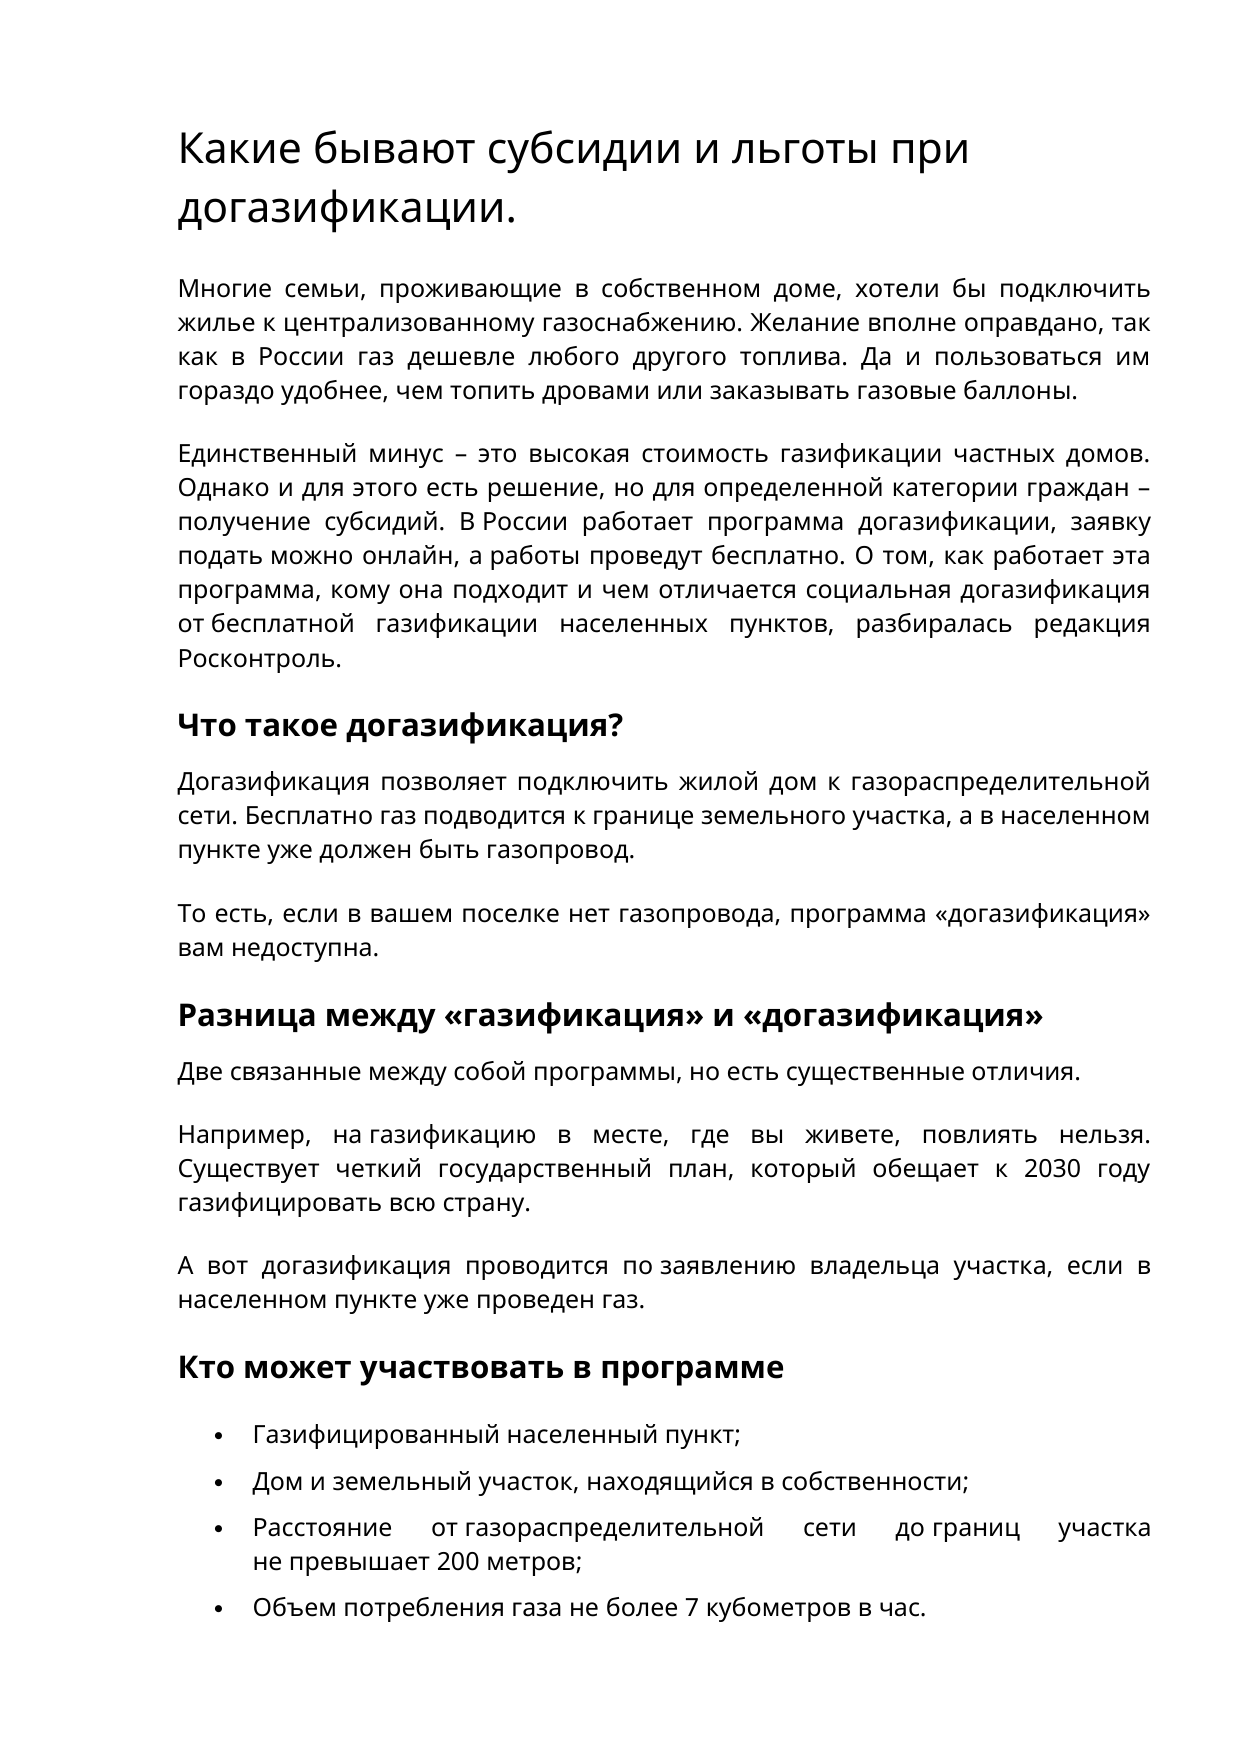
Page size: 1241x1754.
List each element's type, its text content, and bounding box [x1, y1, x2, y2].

text Например, на газификацию в месте, где вы живете, повлиять нельзя. Существует четкий государственный план, который обещает к 2030 году газифицировать всю страну. [177, 1116, 1152, 1218]
subtitle Кто может участвовать в программе [177, 1345, 1152, 1388]
text То есть, если в вашем поселке нет газопровода, программа «догазификация» вам недоступна. [177, 895, 1152, 963]
subtitle Разница между «газификация» и «догазификация» [177, 993, 1152, 1035]
list Расстояние от газораспределительной сети до границ участка не превышает 200 метров; [215, 1509, 1152, 1578]
text Многие семьи, проживающие в собственном доме, хотели бы подключить жилье к централизованному газоснабжению. Желание вполне оправдано, так как в России газ дешевле любого другого топлива. Да и пользоваться им гораздо удобнее, чем топить дровами или заказывать газовые баллоны. [177, 270, 1152, 407]
list Дом и земельный участок, находящийся в собственности; [215, 1463, 1152, 1497]
list Объем потребления газа не более 7 кубометров в час. [215, 1590, 1152, 1624]
list Газифицированный населенный пункт; [215, 1417, 1152, 1451]
text Догазификация позволяет подключить жилой дом к газораспределительной сети. Бесплатно газ подводится к границе земельного участка, а в населенном пункте уже должен быть газопровод. [177, 764, 1152, 866]
text А вот догазификация проводится по заявлению владельца участка, если в населенном пункте уже проведен газ. [177, 1248, 1152, 1316]
text Единственный минус – это высокая стоимость газификации частных домов. Однако и для этого есть решение, но для определенной категории граждан – получение субсидий. В России работает программа догазификации, заявку подать можно онлайн, а работы проведут бесплатно. О том, как работает эта программа, кому она подходит и чем отличается социальная догазификация от бесплатной газификации населенных пунктов, разбиралась редакция Росконтроль. [177, 436, 1152, 674]
text Две связанные между собой программы, но есть существенные отличия. [177, 1053, 1152, 1087]
subtitle Что такое догазификация? [177, 703, 1152, 746]
text Какие бывают субсидии и льготы при догазификации. [177, 118, 1152, 234]
